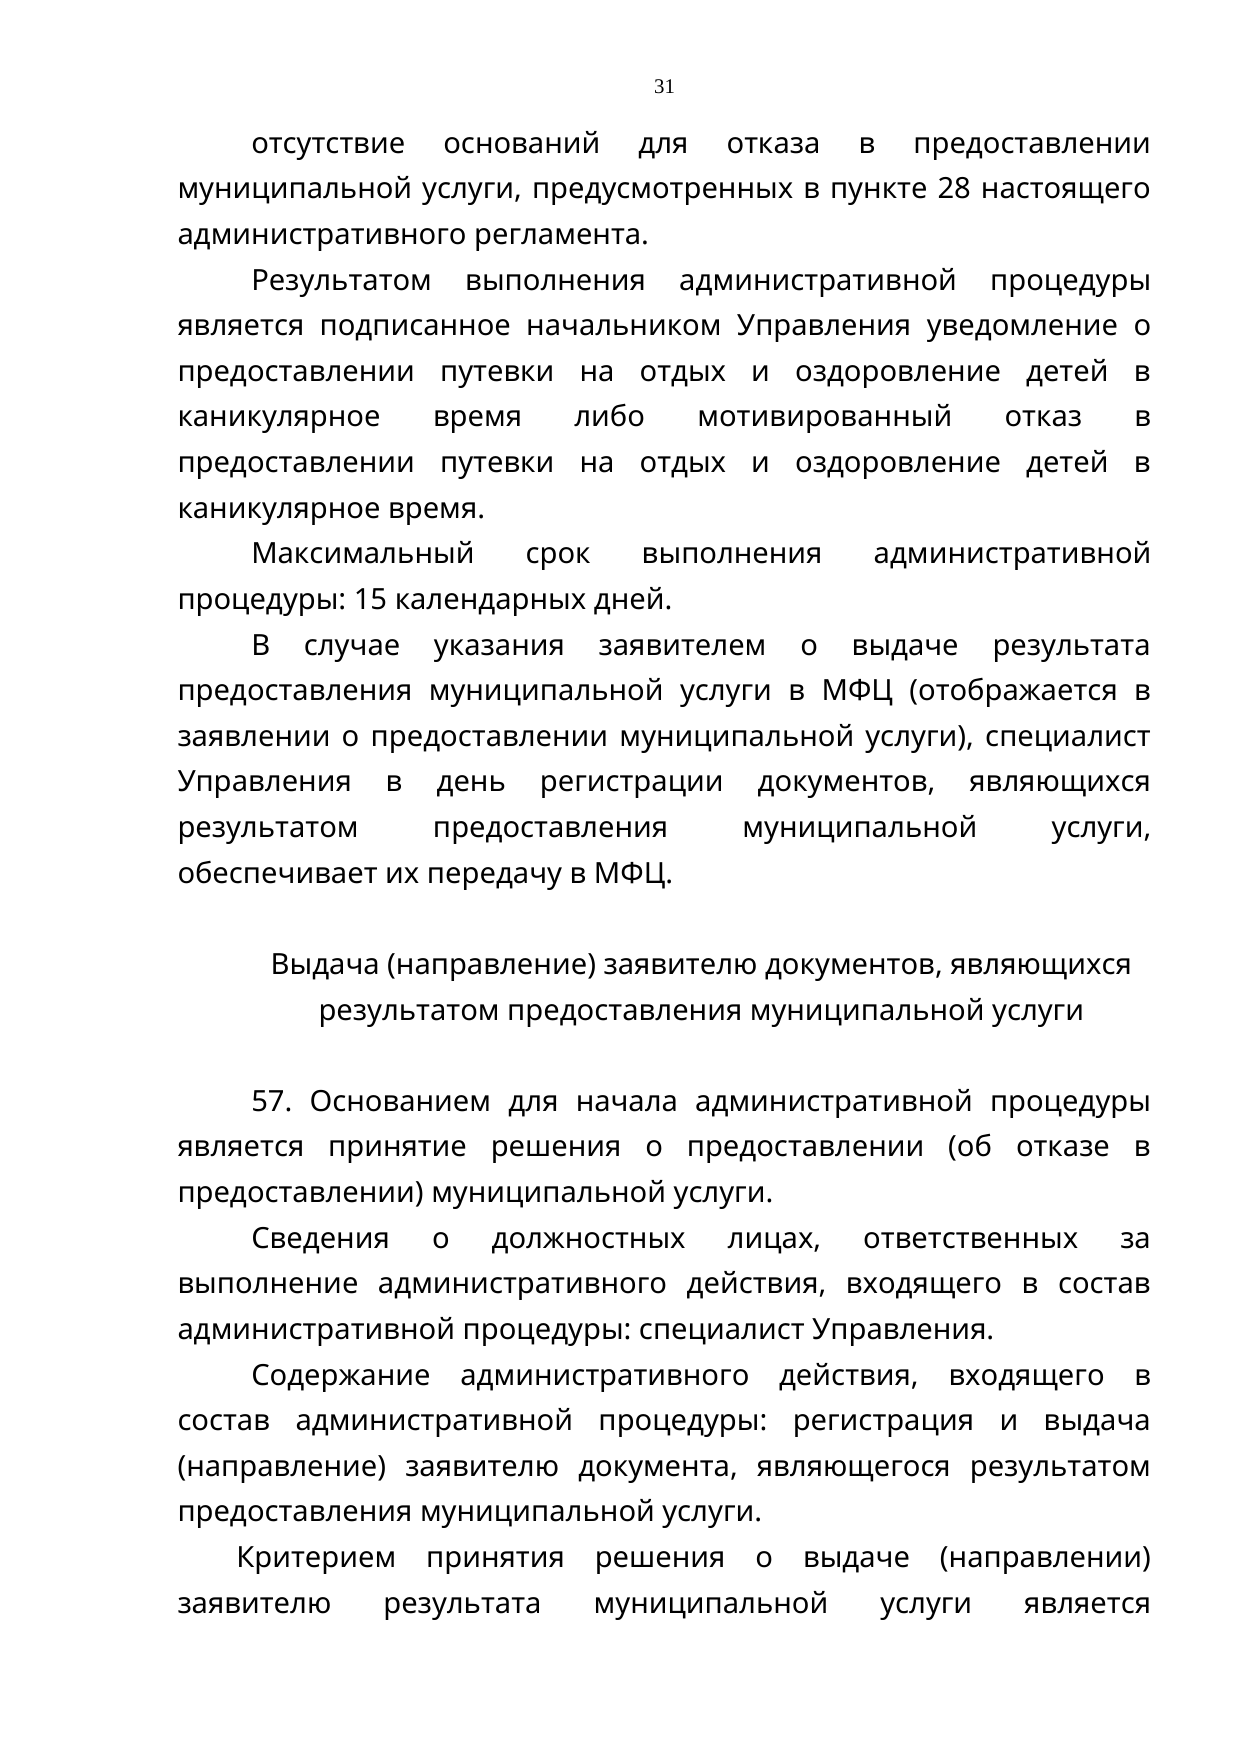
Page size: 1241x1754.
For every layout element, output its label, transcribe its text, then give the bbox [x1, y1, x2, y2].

text результатом предоставления муниципальной услуги [177, 989, 1152, 1028]
text отсутствие оснований для отказа в предоставлении муниципальной услуги, предусмотренных в пункте 28 настоящего административного регламента. [177, 122, 1152, 253]
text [177, 1536, 1152, 1622]
text Максимальный срок выполнения административной процедуры: 15 календарных дней. [177, 533, 1152, 618]
text Сведения о должностных лицах, ответственных за выполнение административного действия, входящего в состав административной процедуры: специалист Управления. [177, 1217, 1152, 1348]
text Содержание административного действия, входящего в состав административной процедуры: регистрация и выдача (направление) заявителю документа, являющегося результатом предоставления муниципальной услуги. [177, 1354, 1152, 1530]
text Результатом выполнения административной процедуры является подписанное начальником Управления уведомление о предоставлении путевки на отдых и оздоровление детей в каникулярное время либо мотивированный отказ в предоставлении путевки на отдых и оздоровление детей в каникулярное время. [177, 259, 1152, 527]
text 57. Основанием для начала административной процедуры является принятие решения о предоставлении (об отказе в предоставлении) муниципальной услуги. [177, 1080, 1152, 1211]
text Выдача (направление) заявителю документов, являющихся [177, 943, 1152, 983]
text В случае указания заявителем о выдаче результата предоставления муниципальной услуги в МФЦ (отображается в заявлении о предоставлении муниципальной услуги), специалист Управления в день регистрации документов, являющихся результатом предоставления муниципальной услуги, обеспечивает их передачу в МФЦ. [177, 624, 1152, 892]
